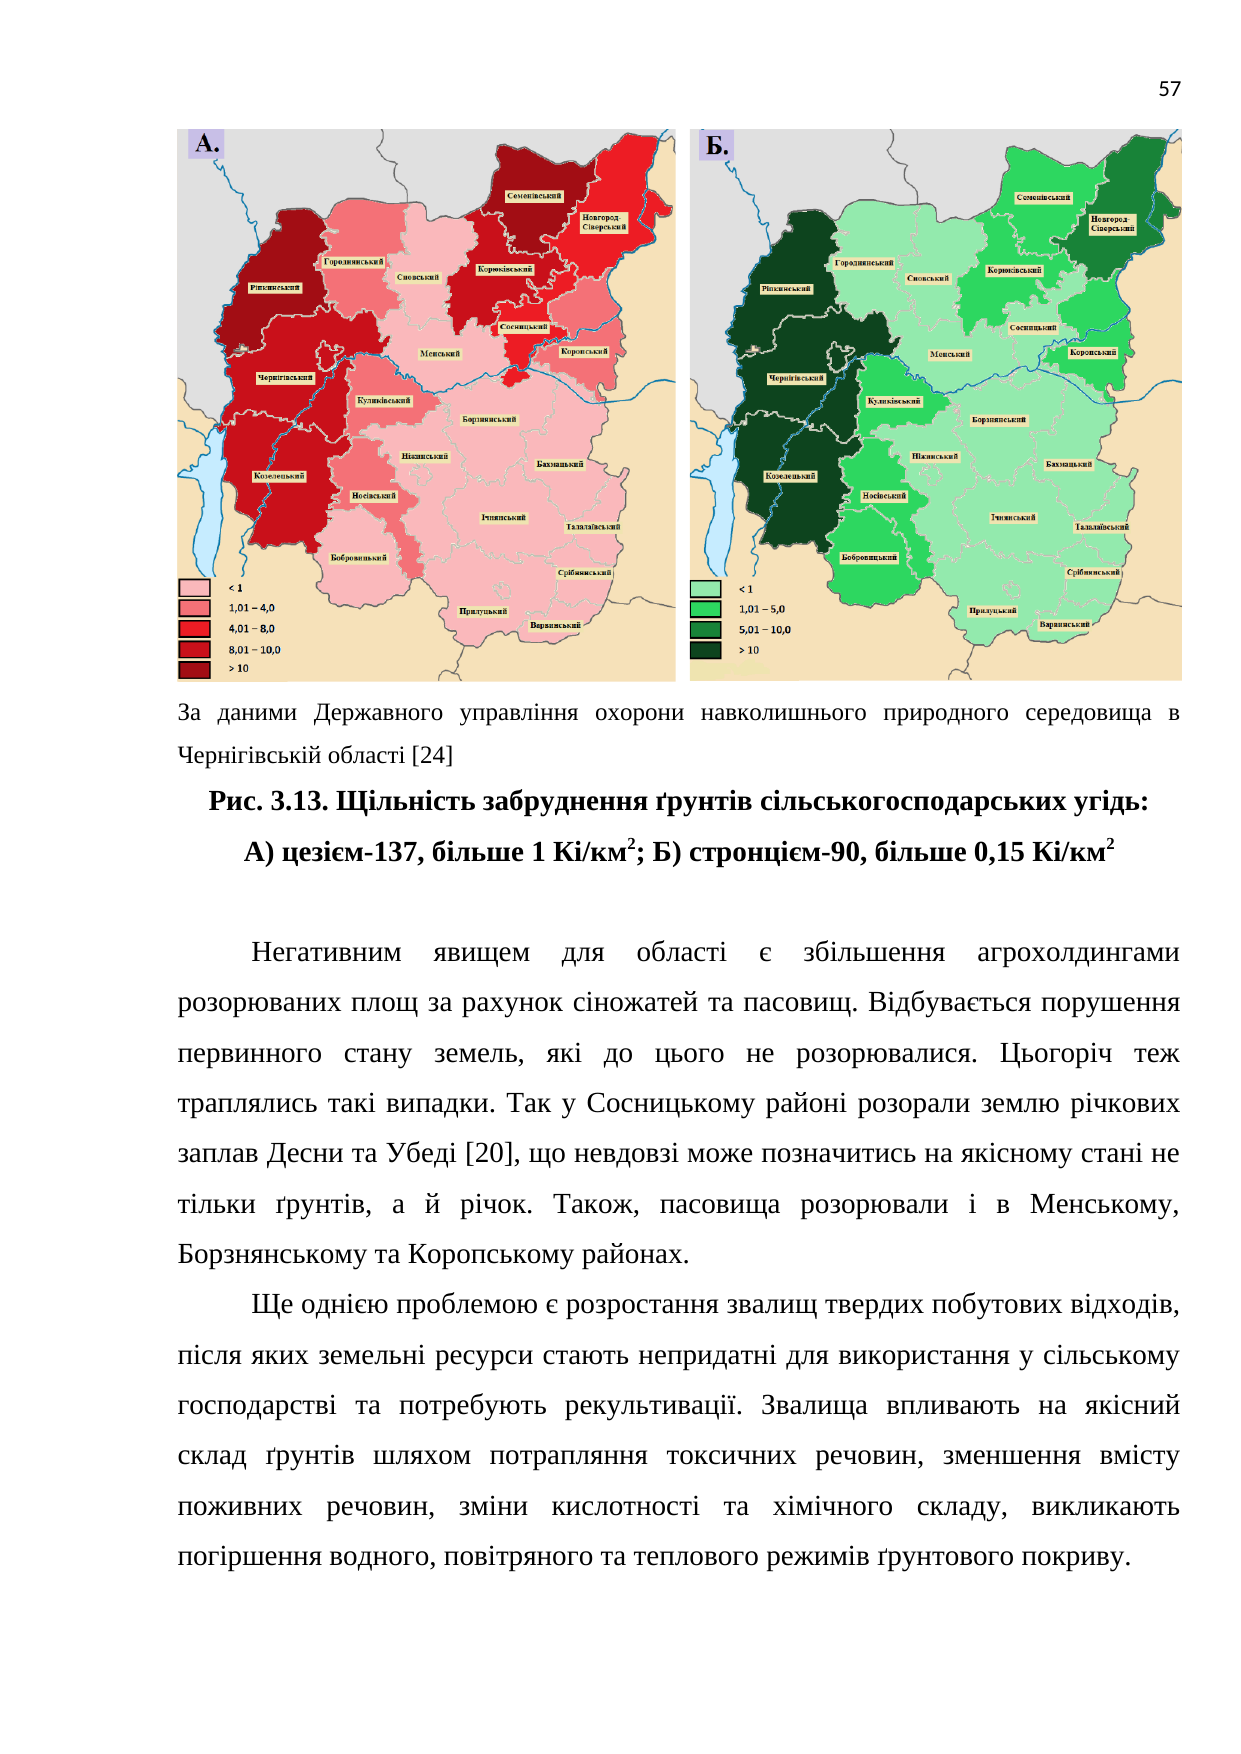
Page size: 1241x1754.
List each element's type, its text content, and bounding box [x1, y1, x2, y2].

picture [689, 129, 1182, 681]
text А) цезієм-137, більше 1 Кі/км2; Б) стронцієм-90, більше 0,15 Кі/км2 [177, 834, 1181, 867]
text Негативним явищем для області є збільшення агрохолдингами розорюваних площ за рахунок сіножатей та пасовищ. Відбувається порушення первинного стану земель, які до цього не розорювалися. Цьогоріч теж траплялись такі випадки. Так у Сосницькому районі розорали землю річкових заплав Десни та Убеді [20], що невдовзі може позначитись на якісному стані не тільки ґрунтів, а й річок. Також, пасовища розорювали і в Менському, Борзнянському та Коропському районах. [177, 934, 1181, 1270]
text Рис. 3.13. Щільність забруднення ґрунтів сільськогосподарських угідь: [177, 783, 1181, 817]
text За даними Державного управління охорони навколишнього природного середовища в Чернігівській області [24] [177, 697, 1181, 769]
text Ще однією проблемою є розростання звалищ твердих побутових відходів, після яких земельні ресурси стають непридатні для використання у сільському господарстві та потребують рекультивації. Звалища впливають на якісний склад ґрунтів шляхом потрапляння токсичних речовин, зменшення вмісту поживних речовин, зміни кислотності та хімічного складу, викликають погіршення водного, повітряного та теплового режимів ґрунтового покриву. [177, 1286, 1181, 1572]
picture [177, 129, 676, 682]
